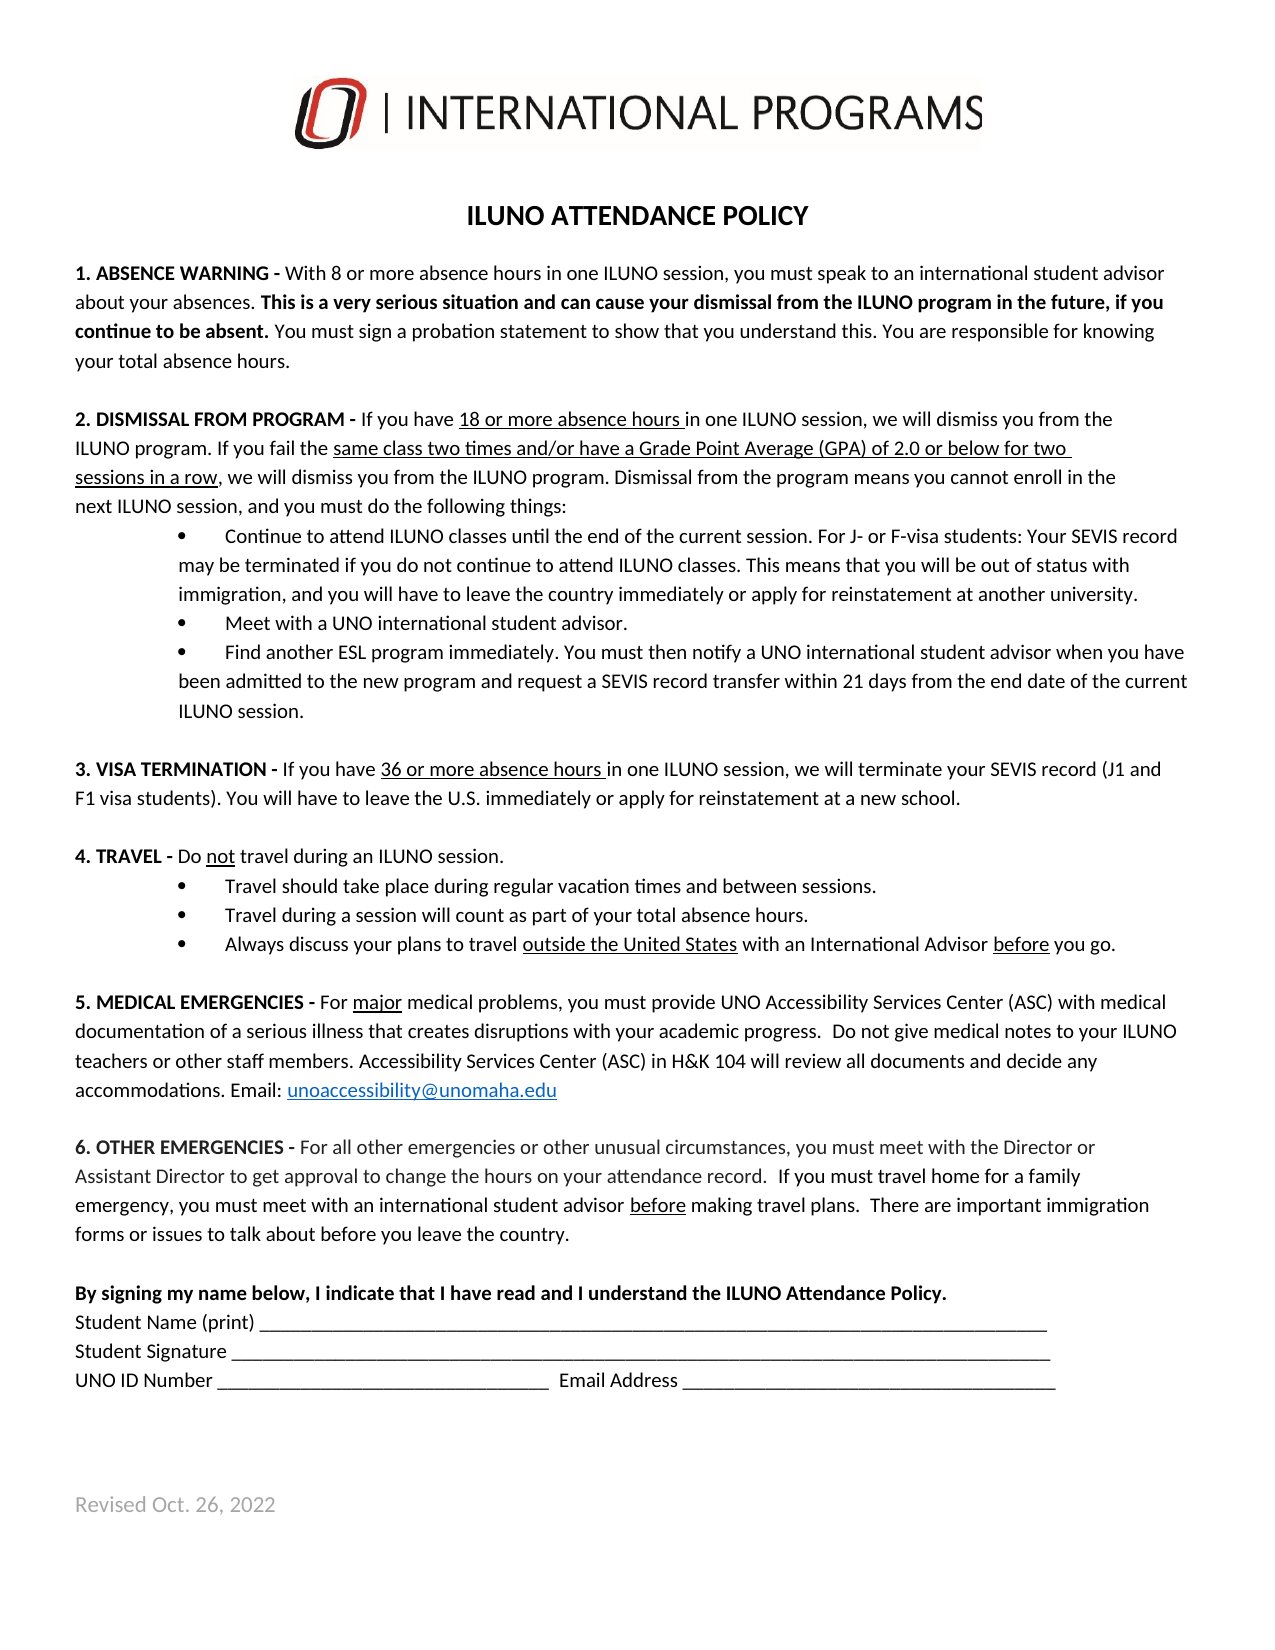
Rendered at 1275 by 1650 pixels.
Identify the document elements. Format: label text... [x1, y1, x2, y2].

list Travel during a session will count as part of your total absence hours. [178, 902, 1200, 927]
text 4. TRAVEL - Do not travel during an ILUNO session. [75, 844, 1200, 869]
list Meet with a UNO international student advisor. [178, 610, 1200, 636]
list Travel should take place during regular vacation times and between sessions. [178, 873, 1200, 898]
list Find another ESL program immediately. You must then notify a UNO international student advisor when you have been admitted to the new program and request a SEVIS record transfer within 21 days from the end date of the current ILUNO session. [178, 639, 1200, 723]
text Student Name (print) ____________________________________________________________________________ [75, 1309, 1200, 1334]
text 3. VISA TERMINATION - If you have 36 or more absence hours in one ILUNO session, we will terminate your SEVIS record (J1 and F1 visa students). You will have to leave the U.S. immediately or apply for reinstatement at a new school. [75, 756, 1181, 811]
text Revised Oct. 26, 2022 [75, 1490, 1200, 1518]
list Always discuss your plans to travel outside the United States with an International Advisor before you go. [178, 931, 1200, 957]
text 5. MEDICAL EMERGENCIES - For major medical problems, you must provide UNO Accessibility Services Center (ASC) with medical documentation of a serious illness that creates disruptions with your academic progress. Do not give medical notes to your ILUNO teachers or other staff members. Accessibility Services Center (ASC) in H&K 104 will review all documents and decide any accommodations. Email: unoaccessibility@unomaha.edu [75, 989, 1200, 1102]
text ILUNO ATTENDANCE POLICY [75, 197, 1200, 232]
list Continue to attend ILUNO classes until the end of the current session. For J- or F-visa students: Your SEVIS record may be terminated if you do not continue to attend ILUNO classes. This means that you will be out of status with immigration, and you will have to leave the country immediately or apply for reinstatement at another university. [178, 523, 1200, 607]
text 6. OTHER EMERGENCIES - For all other emergencies or other unusual circumstances, you must meet with the Director or Assistant Director to get approval to change the hours on your attendance record. If you must travel home for a family emergency, you must meet with an international student advisor before making travel plans. There are important immigration forms or issues to talk about before you leave the country. [75, 1134, 1164, 1247]
text Student Signature _______________________________________________________________________________ [75, 1338, 1200, 1363]
text 1. ABSENCE WARNING - With 8 or more absence hours in one ILUNO session, you must speak to an international student advisor about your absences. This is a very serious situation and can cause your dismissal from the ILUNO program in the future, if you continue to be absent. You must sign a probation statement to show that you understand this. You are responsible for knowing your total absence hours. [75, 260, 1173, 373]
text By signing my name below, I indicate that I have read and I understand the ILUNO Attendance Policy. [75, 1280, 1177, 1305]
text 2. DISMISSAL FROM PROGRAM - If you have 18 or more absence hours in one ILUNO session, we will dismiss you from the ILUNO program. If you fail the same class two times and/or have a Grade Point Average (GPA) of 2.0 or below for two sessions in a row, we will dismiss you from the ILUNO program. Dismissal from the program means you cannot enroll in the next ILUNO session, and you must do the following things: [75, 406, 1131, 519]
picture [291, 75, 982, 150]
text UNO ID Number ________________________________ Email Address ____________________________________ [75, 1367, 1200, 1393]
